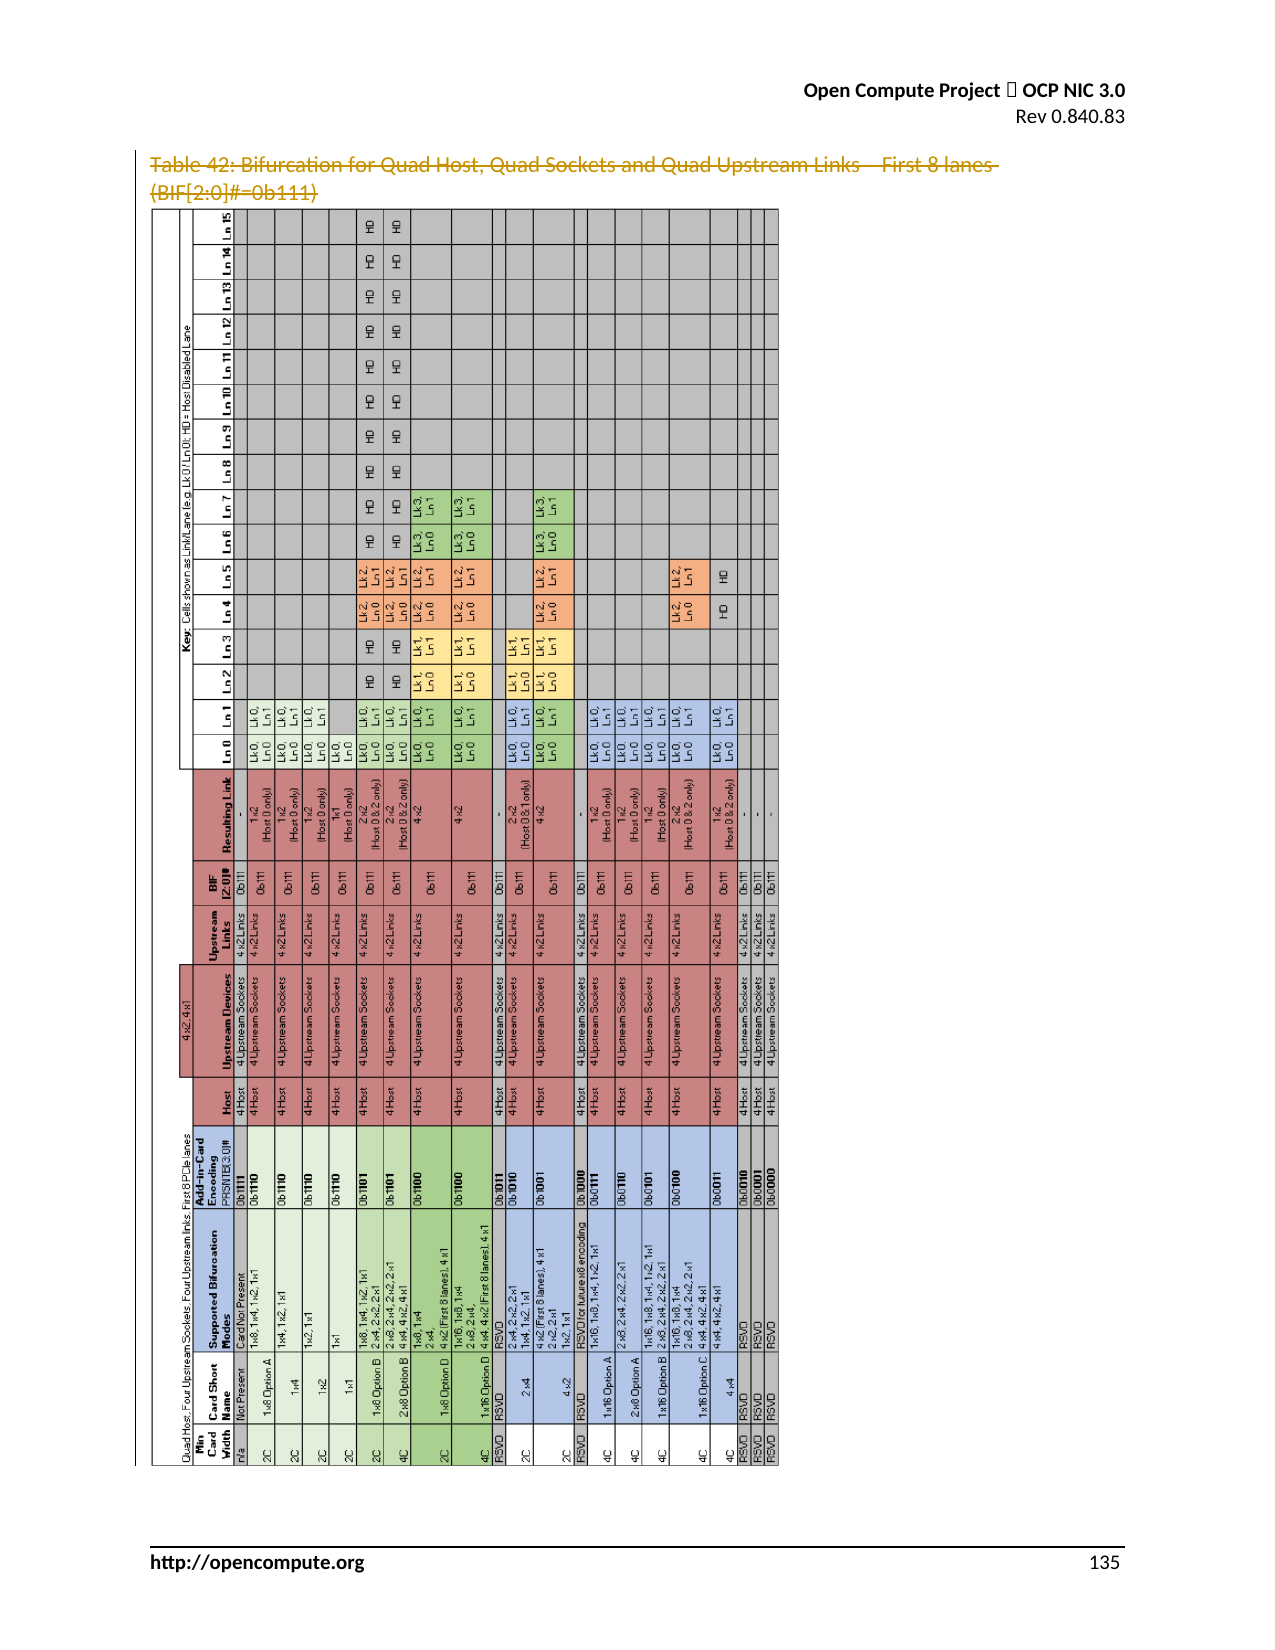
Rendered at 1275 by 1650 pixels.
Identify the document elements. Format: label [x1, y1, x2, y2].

picture [151, 208, 779, 1465]
